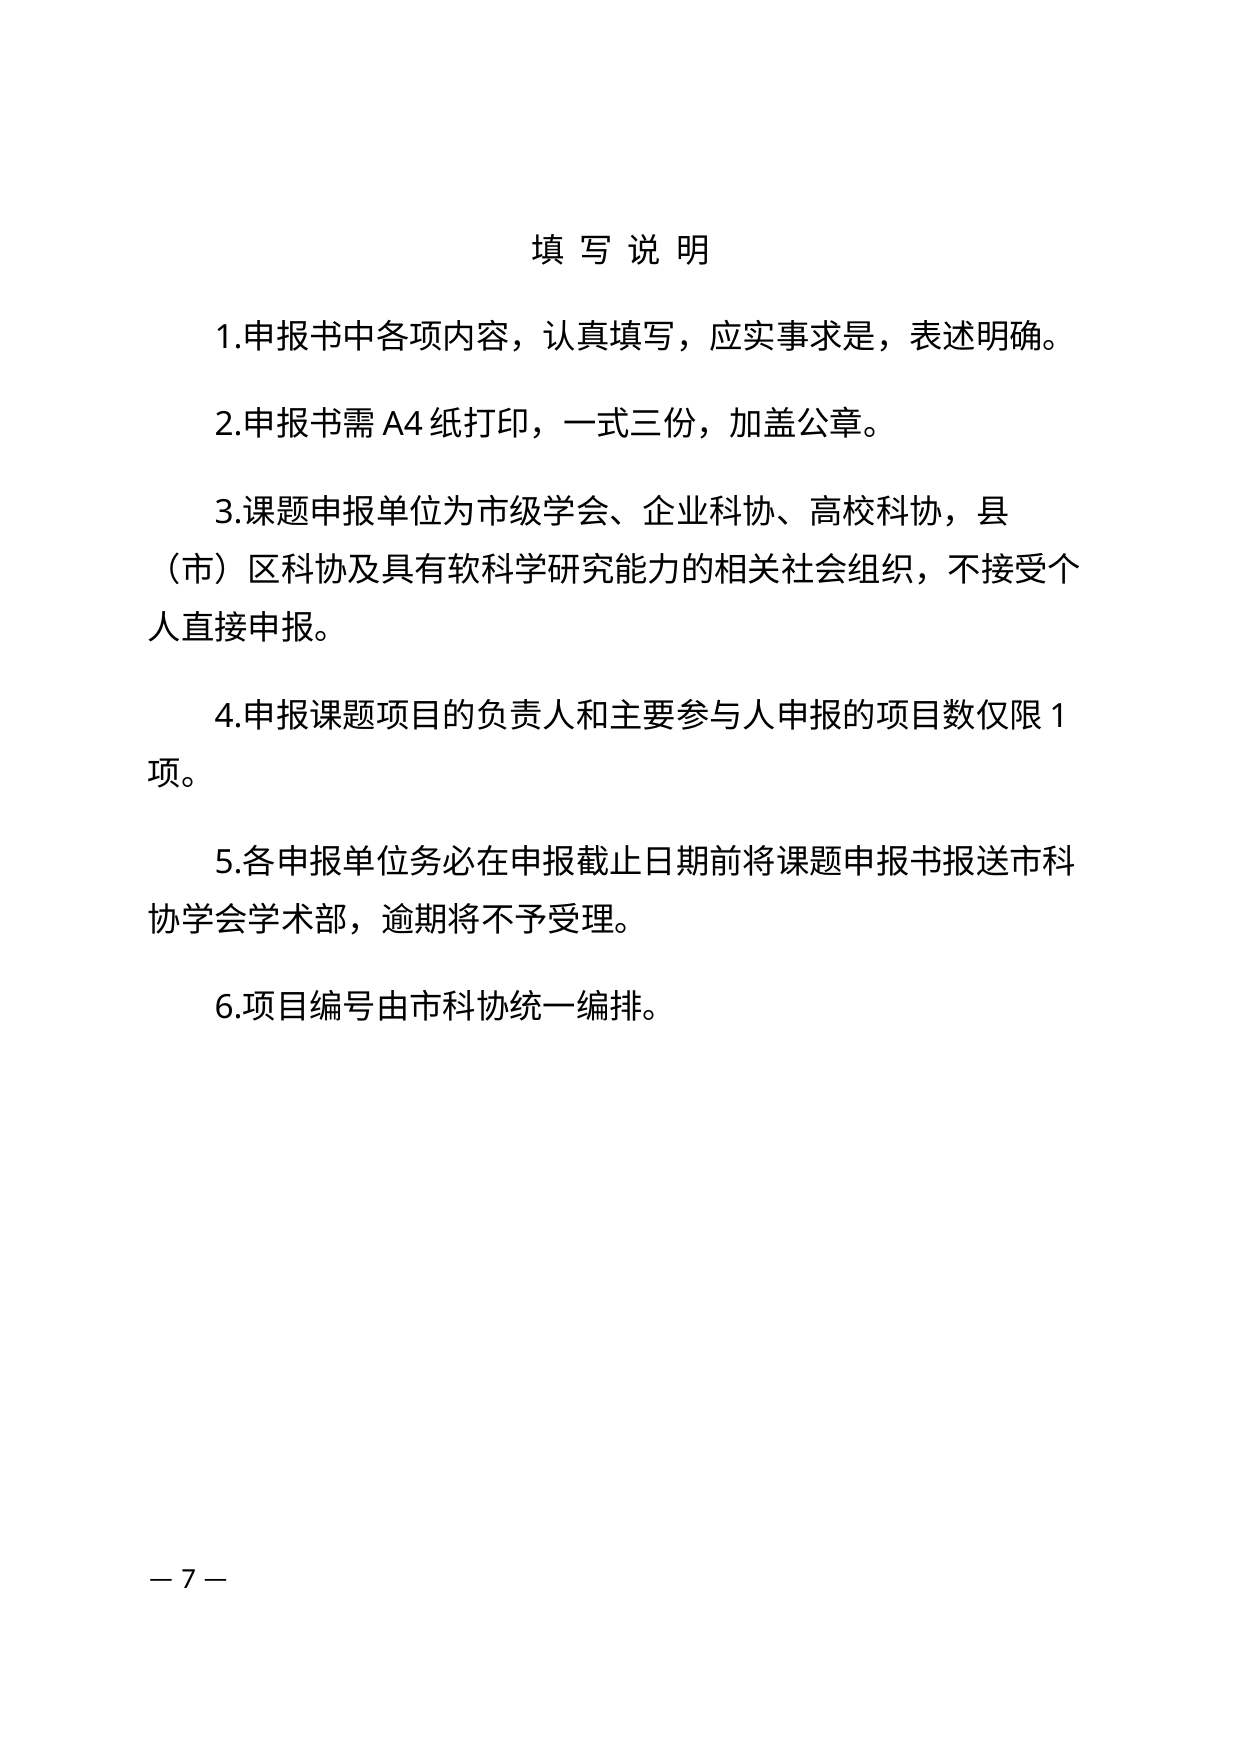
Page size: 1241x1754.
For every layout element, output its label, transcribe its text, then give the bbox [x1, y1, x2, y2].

text 5.各申报单位务必在申报截止日期前将课题申报书报送市科协学会学术部，逾期将不予受理。 [148, 826, 1092, 943]
text 1.申报书中各项内容，认真填写，应实事求是，表述明确。 [148, 301, 1092, 360]
text 3.课题申报单位为市级学会、企业科协、高校科协，县（市）区科协及具有软科学研究能力的相关社会组织，不接受个人直接申报。 [148, 476, 1092, 651]
text 2.申报书需A4纸打印，一式三份，加盖公章。 [148, 389, 1092, 447]
text 6.项目编号由市科协统一编排。 [148, 972, 1092, 1031]
text 填 写 说 明 [148, 224, 1092, 272]
text 4.申报课题项目的负责人和主要参与人申报的项目数仅限1项。 [148, 681, 1092, 797]
